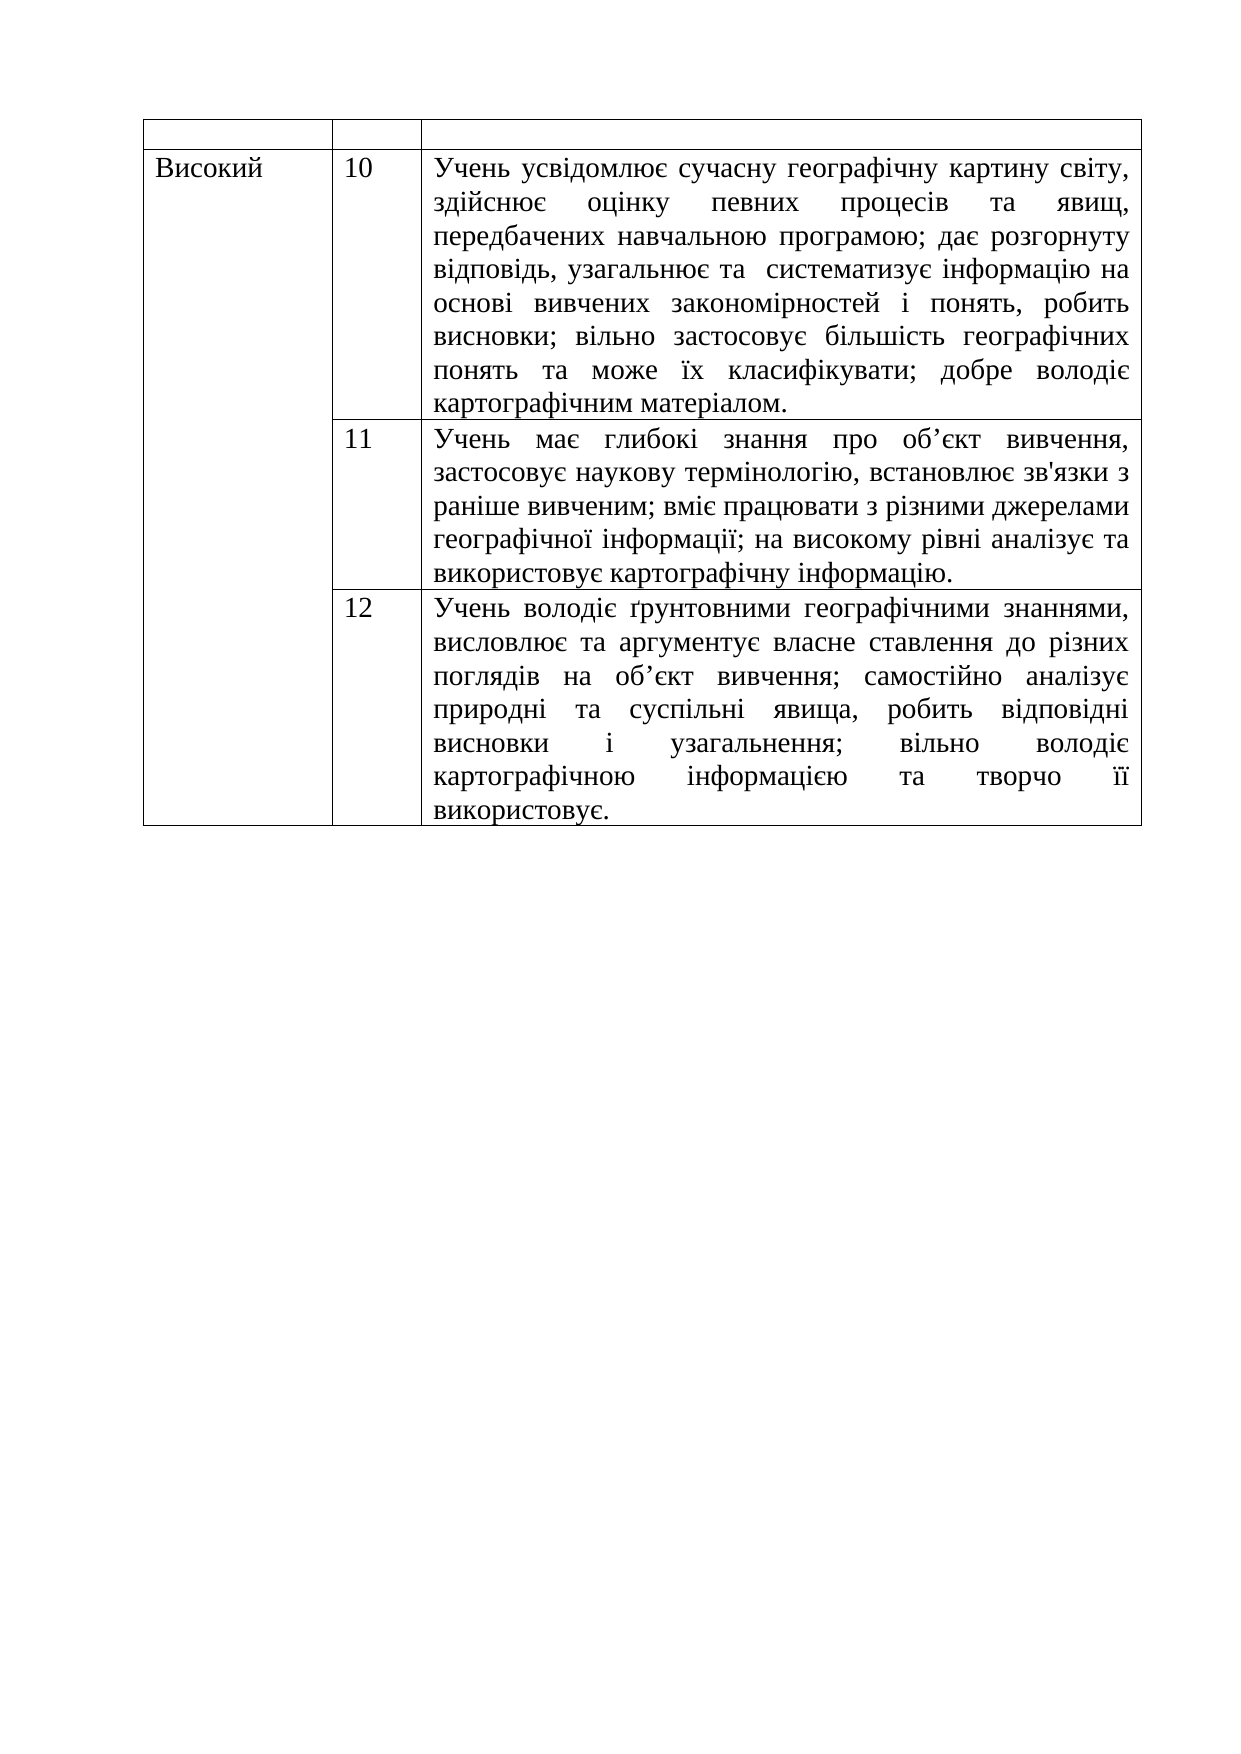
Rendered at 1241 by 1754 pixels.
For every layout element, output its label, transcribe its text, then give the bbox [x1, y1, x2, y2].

table_cell Учень має глибокі знання про об’єкт вивчення, застосовує наукову термінологію, встановлює зв'язки з раніше вивченим; вміє працювати з різними джерелами географічної інформації; на високому рівні аналізує та використовує картографічну інформацію. [422, 420, 1141, 588]
table_cell Високий [144, 150, 332, 825]
table_cell 11 [333, 420, 421, 588]
table_cell 9 [333, 120, 421, 148]
table_cell Учень усвідомлює сучасну географічну картину світу, здійснює оцінку певних процесів та явищ, передбачених навчальною програмою; дає розгорнуту відповідь, узагальнює та систематизує інформацію на основі вивчених закономірностей і понять, робить висновки; вільно застосовує більшість географічних понять та може їх класифікувати; добре володіє картографічним матеріалом. [422, 150, 1141, 419]
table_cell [422, 120, 1141, 148]
table_cell Учень володіє ґрунтовними географічними знаннями, висловлює та аргументує власне ставлення до різних поглядів на об’єкт вивчення; самостійно аналізує природні та суспільні явища, робить відповідні висновки і узагальнення; вільно володіє картографічною інформацією та творчо її використовує. [422, 590, 1141, 825]
table_cell 10 [333, 150, 421, 419]
table_cell 12 [333, 590, 421, 825]
